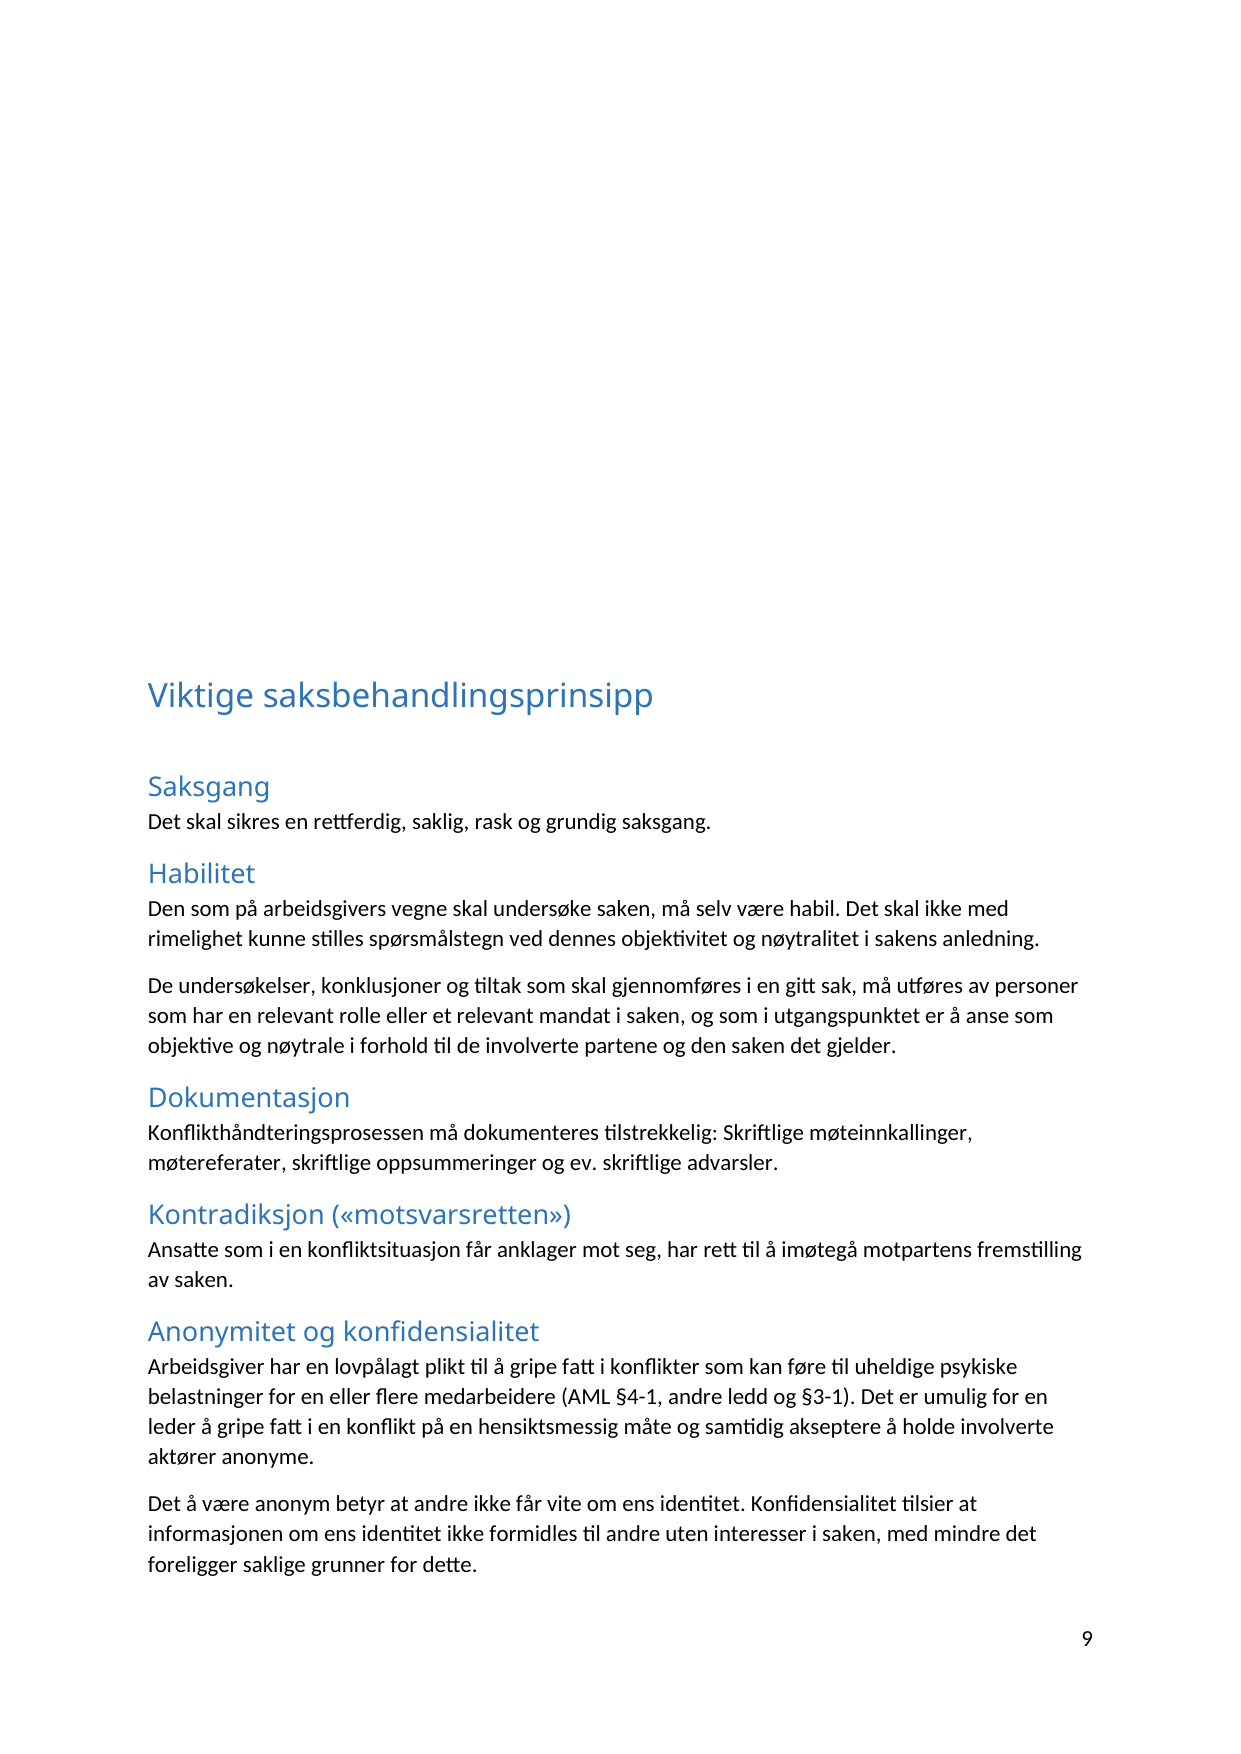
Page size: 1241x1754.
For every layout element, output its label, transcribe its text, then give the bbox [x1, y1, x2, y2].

subtitle Dokumentasjon [148, 1078, 1093, 1115]
text Den som på arbeidsgivers vegne skal undersøke saken, må selv være habil. Det skal ikke med rimelighet kunne stilles spørsmålstegn ved dennes objektivitet og nøytralitet i sakens anledning. [148, 894, 1093, 952]
text Ansatte som i en konfliktsituasjon får anklager mot seg, har rett til å imøtegå motpartens fremstilling av saken. [148, 1235, 1093, 1293]
subtitle Viktige saksbehandlingsprinsipp [148, 672, 1093, 717]
text Arbeidsgiver har en lovpålagt plikt til å gripe fatt i konflikter som kan føre til uheldige psykiske belastninger for en eller flere medarbeidere (AML §4-1, andre ledd og §3-1). Det er umulig for en leder å gripe fatt i en konflikt på en hensiktsmessig måte og samtidig akseptere å holde involverte aktører anonyme. [148, 1352, 1093, 1470]
text Saksgang [148, 767, 1093, 804]
text Konflikthåndteringsprosessen må dokumenteres tilstrekkelig: Skriftlige møteinnkallinger, møtereferater, skriftlige oppsummeringer og ev. skriftlige advarsler. [148, 1118, 1093, 1176]
text De undersøkelser, konklusjoner og tiltak som skal gjennomføres i en gitt sak, må utføres av personer som har en relevant rolle eller et relevant mandat i saken, og som i utgangspunktet er å anse som objektive og nøytrale i forhold til de involverte partene og den saken det gjelder. [148, 971, 1093, 1059]
text Det å være anonym betyr at andre ikke får vite om ens identitet. Konfidensialitet tilsier at informasjonen om ens identitet ikke formidles til andre uten interesser i saken, med mindre det foreligger saklige grunner for dette. [148, 1489, 1093, 1578]
text Det skal sikres en rettferdig, saklig, rask og grundig saksgang. [148, 807, 1093, 835]
subtitle Kontradiksjon («motsvarsretten») [148, 1195, 1093, 1232]
subtitle Anonymitet og konfidensialitet [148, 1312, 1093, 1349]
subtitle Habilitet [148, 854, 1093, 891]
